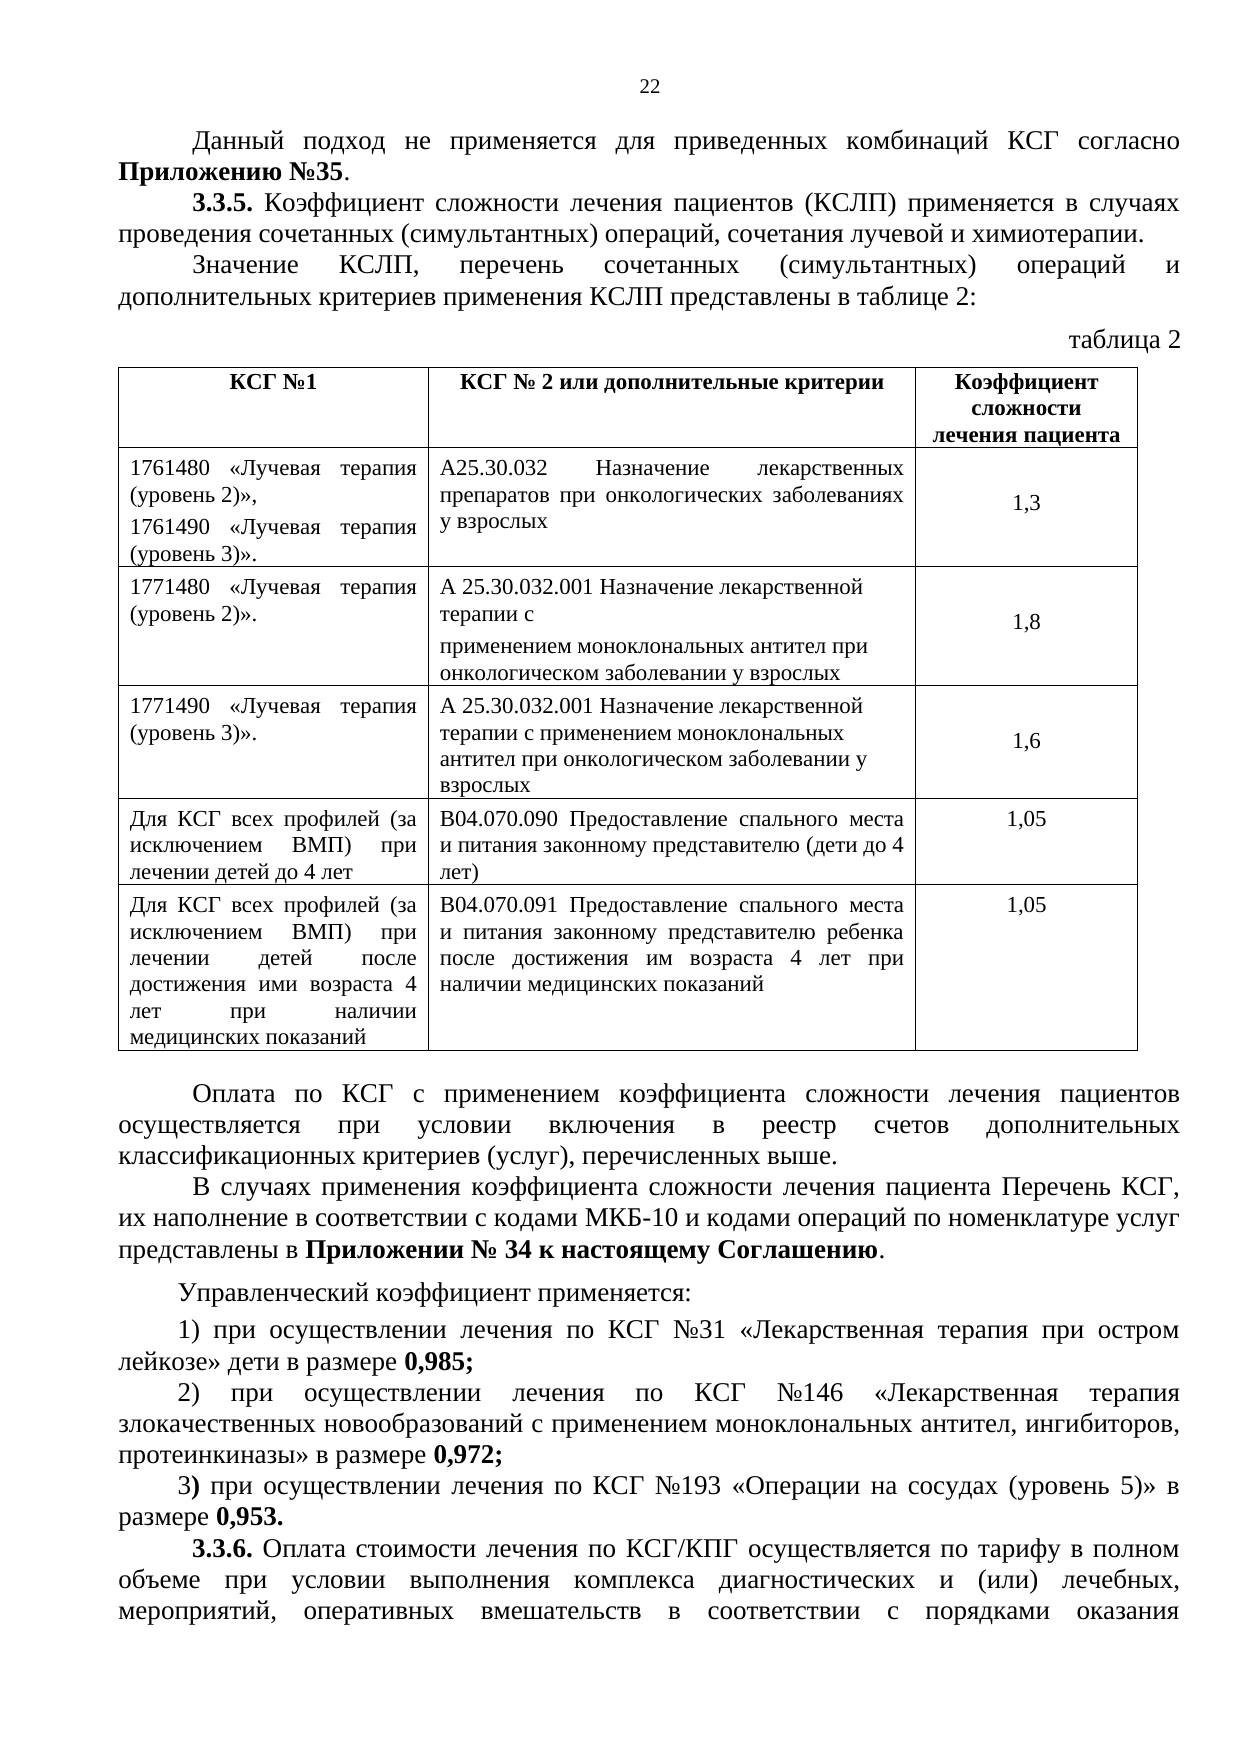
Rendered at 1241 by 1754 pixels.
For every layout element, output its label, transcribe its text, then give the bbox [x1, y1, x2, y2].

text Оплата по КСГ с применением коэффициента сложности лечения пациентов осуществляется при условии включения в реестр счетов дополнительных классификационных критериев (услуг), перечисленных выше. [118, 1077, 1181, 1170]
table_cell 1,05 [916, 799, 1137, 884]
table_cell 1771480 «Лучевая терапия (уровень 2)». [119, 567, 428, 685]
table_cell В04.070.091 Предоставление спального места и питания законному представителю ребенка после достижения им возраста 4 лет при наличии медицинских показаний [429, 885, 915, 1049]
table_cell А 25.30.032.001 Назначение лекарственной терапии с применением моноклональных антител при онкологическом заболевании у взрослых [429, 567, 915, 685]
list 2) при осуществлении лечения по КСГ №146 «Лекарственная терапия злокачественных новообразований с применением моноклональных антител, ингибиторов, протеинкиназы» в размере 0,972; [118, 1376, 1181, 1469]
table_cell Для КСГ всех профилей (за исключением ВМП) при лечении детей после достижения ими возраста 4 лет при наличии медицинских показаний [119, 885, 428, 1049]
list 1) при осуществлении лечения по КСГ №31 «Лекарственная терапия при остром лейкозе» дети в размере 0,985; [118, 1314, 1181, 1376]
table_cell Для КСГ всех профилей (за исключением ВМП) при лечении детей до 4 лет [119, 799, 428, 884]
table_header КСГ №1 [119, 368, 428, 447]
list 3) при осуществлении лечения по КСГ №193 «Операции на сосудах (уровень 5)» в размере 0,953. [118, 1469, 1181, 1532]
table_cell 1,3 [916, 448, 1137, 566]
text Данный подход не применяется для приведенных комбинаций КСГ согласно Приложению №35. [118, 124, 1181, 186]
table_header Коэффициент сложности лечения пациента [916, 368, 1137, 447]
table_cell 1,05 [916, 885, 1137, 1049]
list В случаях применения коэффициента сложности лечения пациента Перечень КСГ, их наполнение в соответствии с кодами МКБ-10 и кодами операций по номенклатуре услуг представлены в Приложении № 34 к настоящему Соглашению. [118, 1170, 1181, 1264]
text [118, 1532, 1181, 1625]
table_cell 1761480 «Лучевая терапия (уровень 2)», 1761490 «Лучевая терапия (уровень 3)». [119, 448, 428, 566]
table_cell 1771490 «Лучевая терапия (уровень 3)». [119, 686, 428, 798]
table_header КСГ № 2 или дополнительные критерии [429, 368, 915, 447]
table_cell А 25.30.032.001 Назначение лекарственной терапии с применением моноклональных антител при онкологическом заболевании у взрослых [429, 686, 915, 798]
list 3.3.5. Коэффициент сложности лечения пациентов (КСЛП) применяется в случаях проведения сочетанных (симультантных) операций, сочетания лучевой и химиотерапии. [118, 186, 1181, 249]
list Значение КСЛП, перечень сочетанных (симультантных) операций и дополнительных критериев применения КСЛП представлены в таблице 2: [118, 249, 1181, 311]
text Управленческий коэффициент применяется: [118, 1276, 1181, 1307]
table_cell 1,8 [916, 567, 1137, 685]
table_cell 1,6 [916, 686, 1137, 798]
table_cell В04.070.090 Предоставление спального места и питания законному представителю (дети до 4 лет) [429, 799, 915, 884]
list таблица 2 [118, 323, 1181, 354]
table_cell А25.30.032 Назначение лекарственных препаратов при онкологических заболеваниях у взрослых [429, 448, 915, 566]
